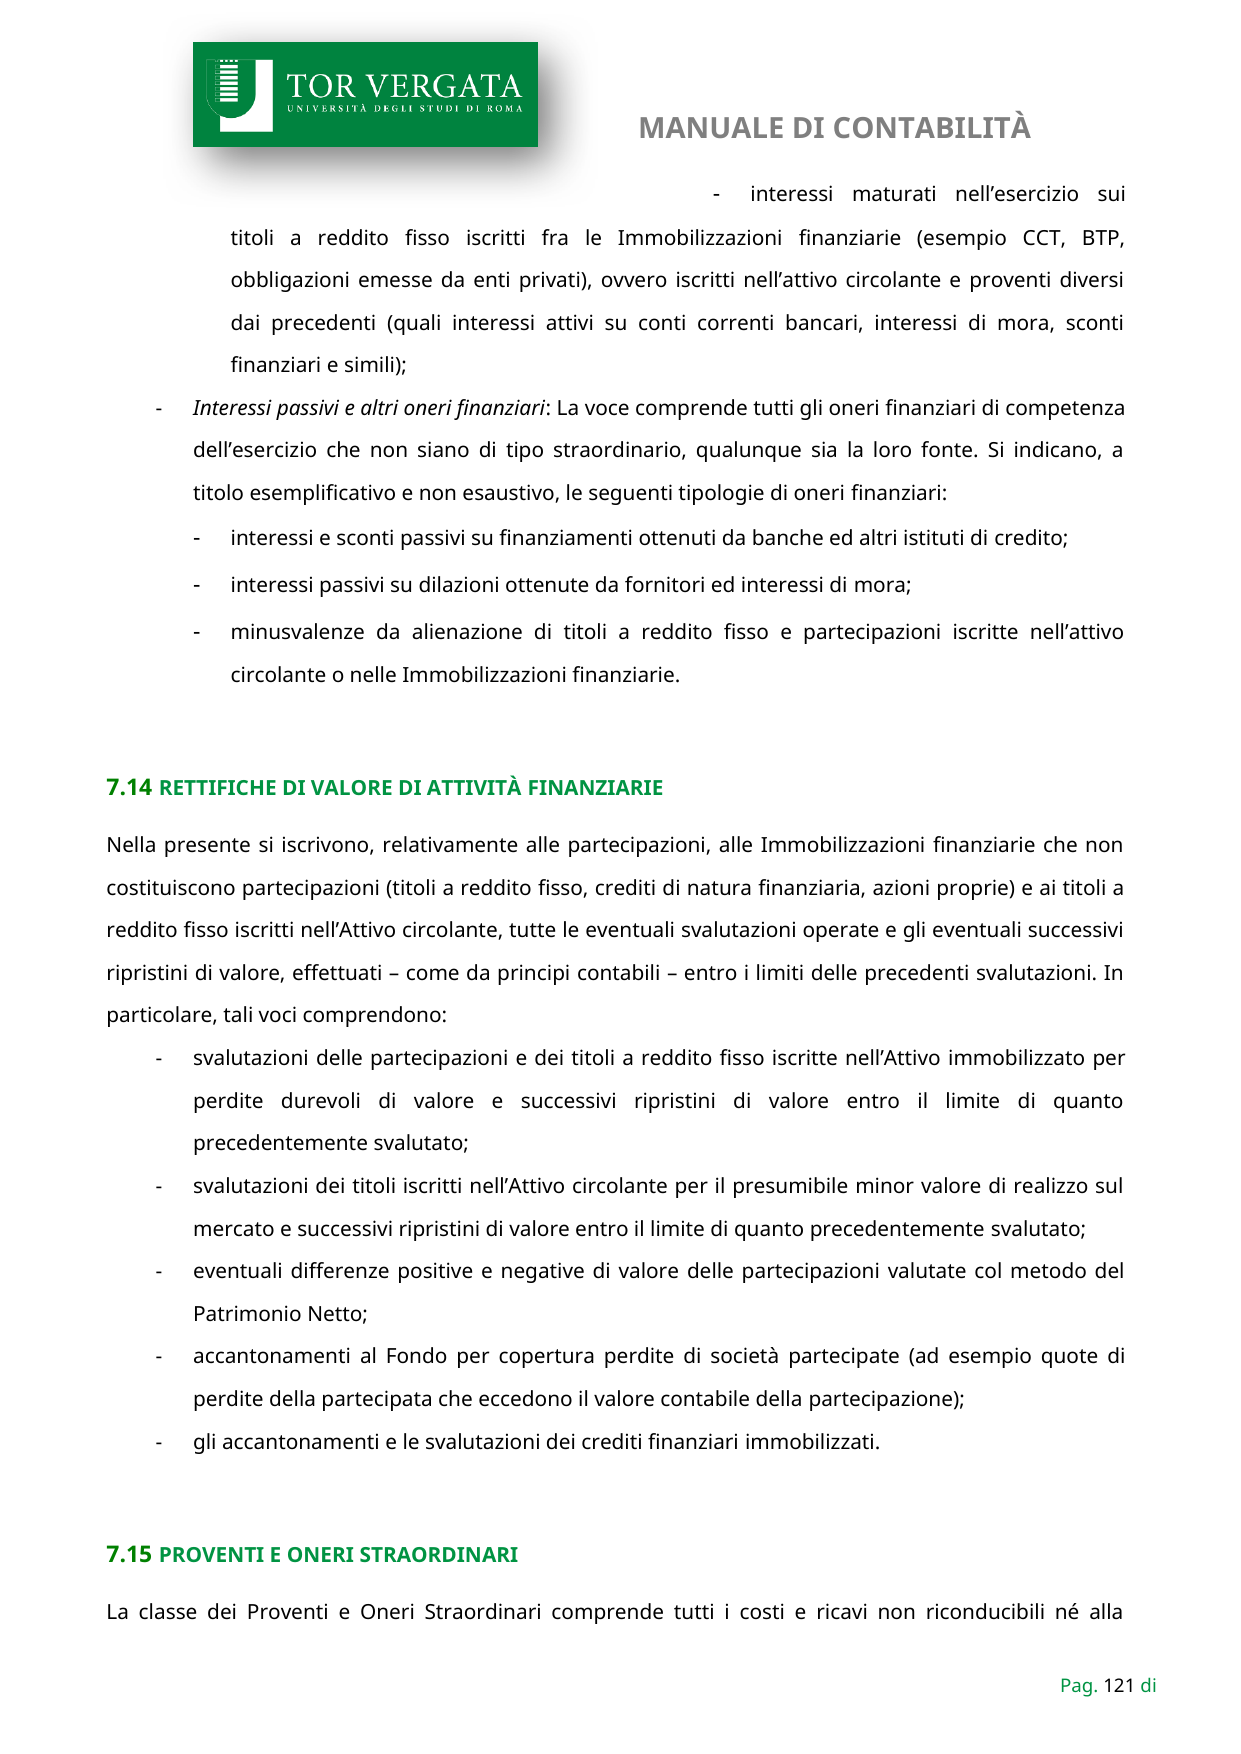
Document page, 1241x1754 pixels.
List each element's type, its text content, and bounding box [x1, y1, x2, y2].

list interessi passivi su dilazioni ottenute da fornitori ed interessi di mora; [193, 568, 1126, 599]
list svalutazioni dei titoli iscritti nell’Attivo circolante per il presumibile minor valore di realizzo sul mercato e successivi ripristini di valore entro il limite di quanto precedentemente svalutato; [155, 1171, 1126, 1242]
list interessi e sconti passivi su finanziamenti ottenuti da banche ed altri istituti di credito; [193, 521, 1126, 552]
subtitle RETTIFICHE DI VALORE DI ATTIVITÀ FINANZIARIE [106, 771, 1126, 802]
list minusvalenze da alienazione di titoli a reddito fisso e partecipazioni iscritte nell’attivo circolante o nelle Immobilizzazioni finanziarie. [193, 614, 1126, 688]
text Nella presente si iscrivono, relativamente alle partecipazioni, alle Immobilizzazioni finanziarie che non costituiscono partecipazioni (titoli a reddito fisso, crediti di natura finanziaria, azioni proprie) e ai titoli a reddito fisso iscritti nell’Attivo circolante, tutte le eventuali svalutazioni operate e gli eventuali successivi ripristini di valore, effettuati – come da principi contabili – entro i limiti delle precedenti svalutazioni. In particolare, tali voci comprendono: [106, 830, 1126, 1029]
list interessi maturati nell’esercizio sui titoli a reddito fisso iscritti fra le Immobilizzazioni finanziarie (esempio CCT, BTP, obbligazioni emesse da enti privati), ovvero iscritti nell’attivo circolante e proventi diversi dai precedenti (quali interessi attivi su conti correnti bancari, interessi di mora, sconti finanziari e simili); [193, 177, 1126, 379]
list accantonamenti al Fondo per copertura perdite di società partecipate (ad esempio quote di perdite della partecipata che eccedono il valore contabile della partecipazione); [155, 1342, 1126, 1413]
list svalutazioni delle partecipazioni e dei titoli a reddito fisso iscritte nell’Attivo immobilizzato per perdite durevoli di valore e successivi ripristini di valore entro il limite di quanto precedentemente svalutato; [155, 1043, 1126, 1157]
subtitle PROVENTI E ONERI STRAORDINARI [106, 1537, 1126, 1569]
list Interessi passivi e altri oneri finanziari: La voce comprende tutti gli oneri finanziari di competenza dell’esercizio che non siano di tipo straordinario, qualunque sia la loro fonte. Si indicano, a titolo esemplificativo e non esaustivo, le seguenti tipologie di oneri finanziari: [155, 393, 1126, 507]
list gli accantonamenti e le svalutazioni dei crediti finanziari immobilizzati. [155, 1427, 1126, 1455]
list eventuali differenze positive e negative di valore delle partecipazioni valutate col metodo del Patrimonio Netto; [155, 1256, 1126, 1327]
picture [193, 42, 538, 147]
